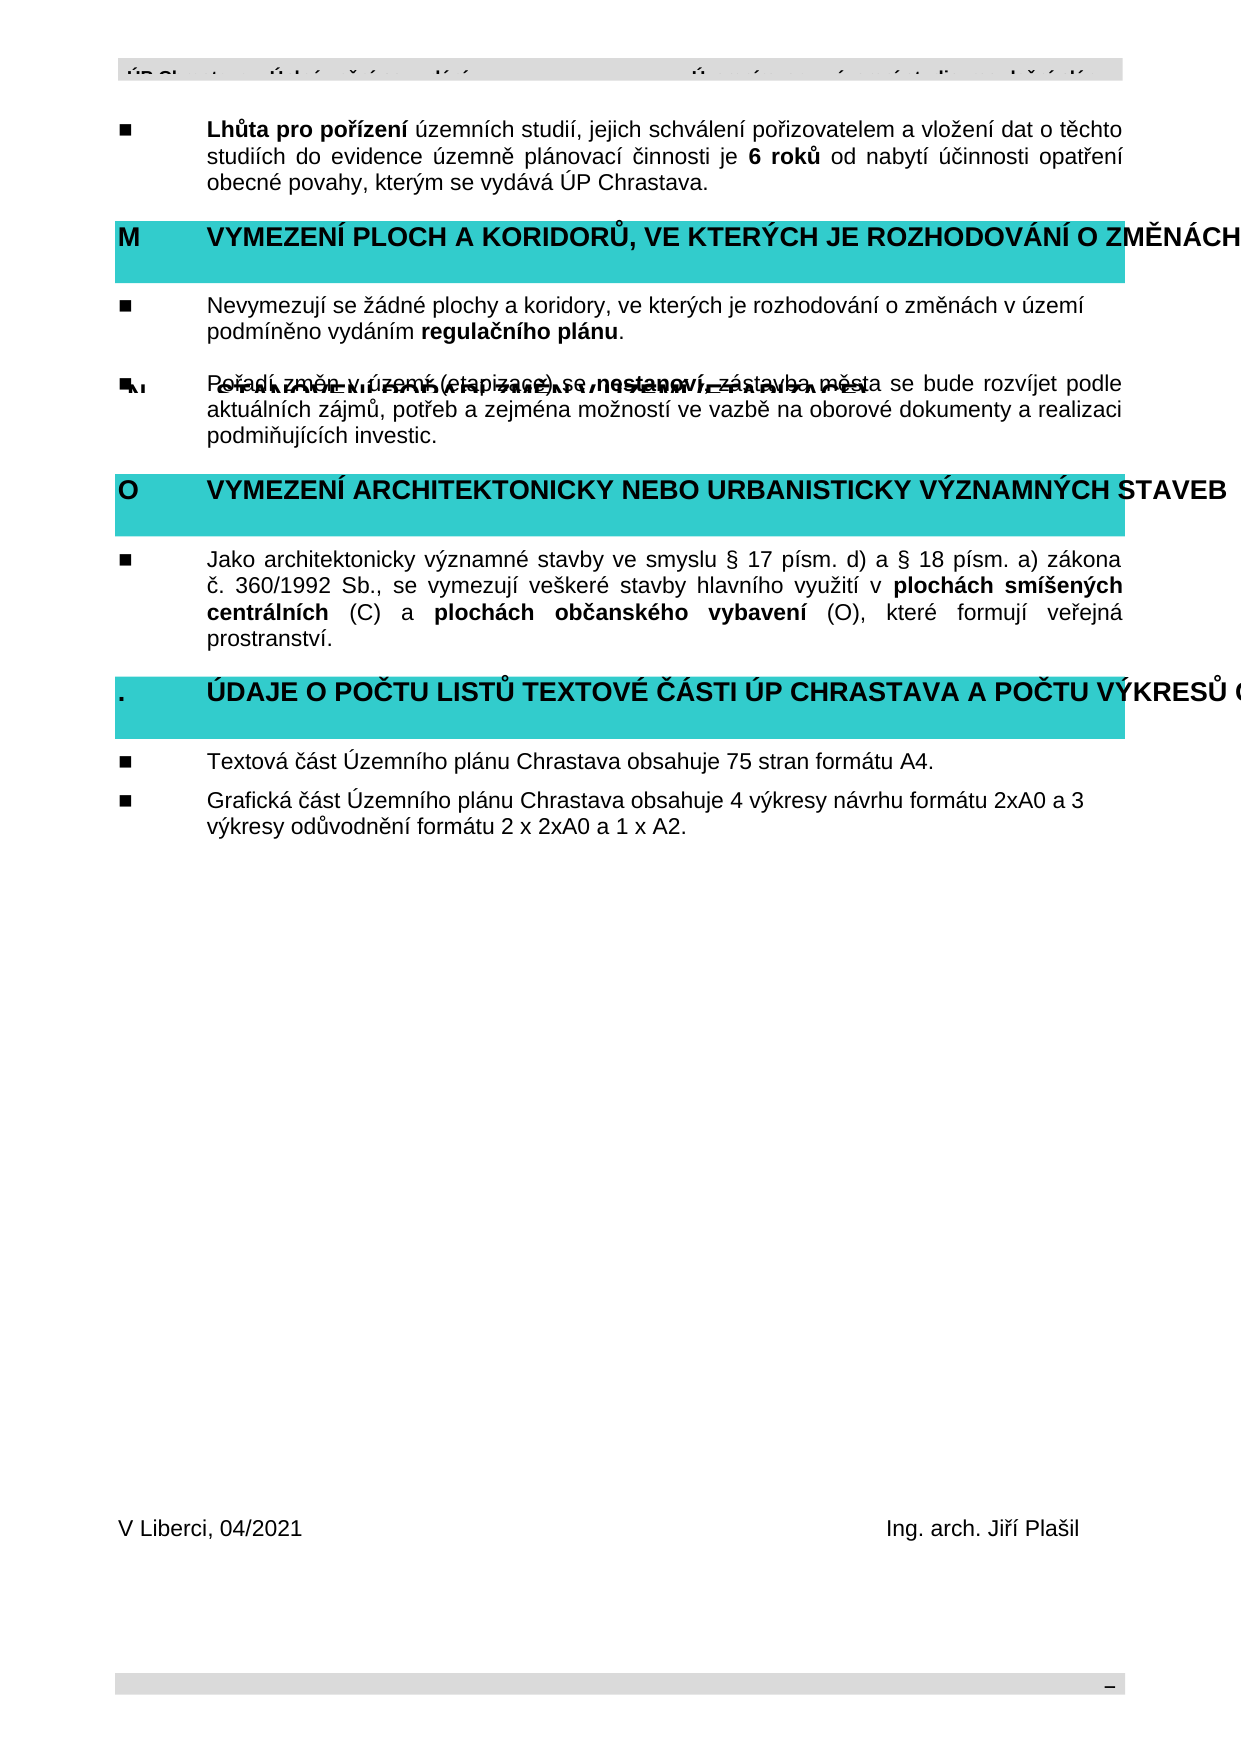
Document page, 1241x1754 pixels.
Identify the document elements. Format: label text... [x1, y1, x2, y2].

list Textová část Územního plánu Chrastava obsahuje 75 stran formátu A4. [118, 681, 1138, 774]
list Lhůta pro pořízení územních studií, jejich schválení pořizovatelem a vložení dat o těchto studiích do evidence územně plánovací činnosti je 6 roků od nabytí účinnosti opatření obecné povahy, kterým se vydává ÚP Chrastava. [118, 116, 1123, 195]
list Pořadí změn v území (etapizace) se nestanoví, zástavba města se bude rozvíjet podle aktuálních zájmů, potřeb a zejména možností ve vazbě na oborové dokumenty a realizaci podmiňujících investic. [118, 370, 1123, 449]
text V Liberci, 04/2021 Ing. arch. Jiří Plašil [118, 1515, 1138, 1541]
list Jako architektonicky významné stavby ve smyslu § 17 písm. d) a § 18 písm. a) zákona č. 360/1992 Sb., se vymezují veškeré stavby hlavního využití v plochách smíšených centrálních (C) a plochách občanského vybavení (O), které formují veřejná prostranství. [118, 479, 1123, 651]
list Nevymezují se žádné plochy a koridory, ve kterých je rozhodování o změnách v území podmíněno vydáním regulačního plánu. [118, 226, 1123, 344]
list Grafická část Územního plánu Chrastava obsahuje 4 výkresy návrhu formátu 2xA0 a 3 výkresy odůvodnění formátu 2 x 2xA0 a 1 x A2. [118, 787, 1123, 839]
